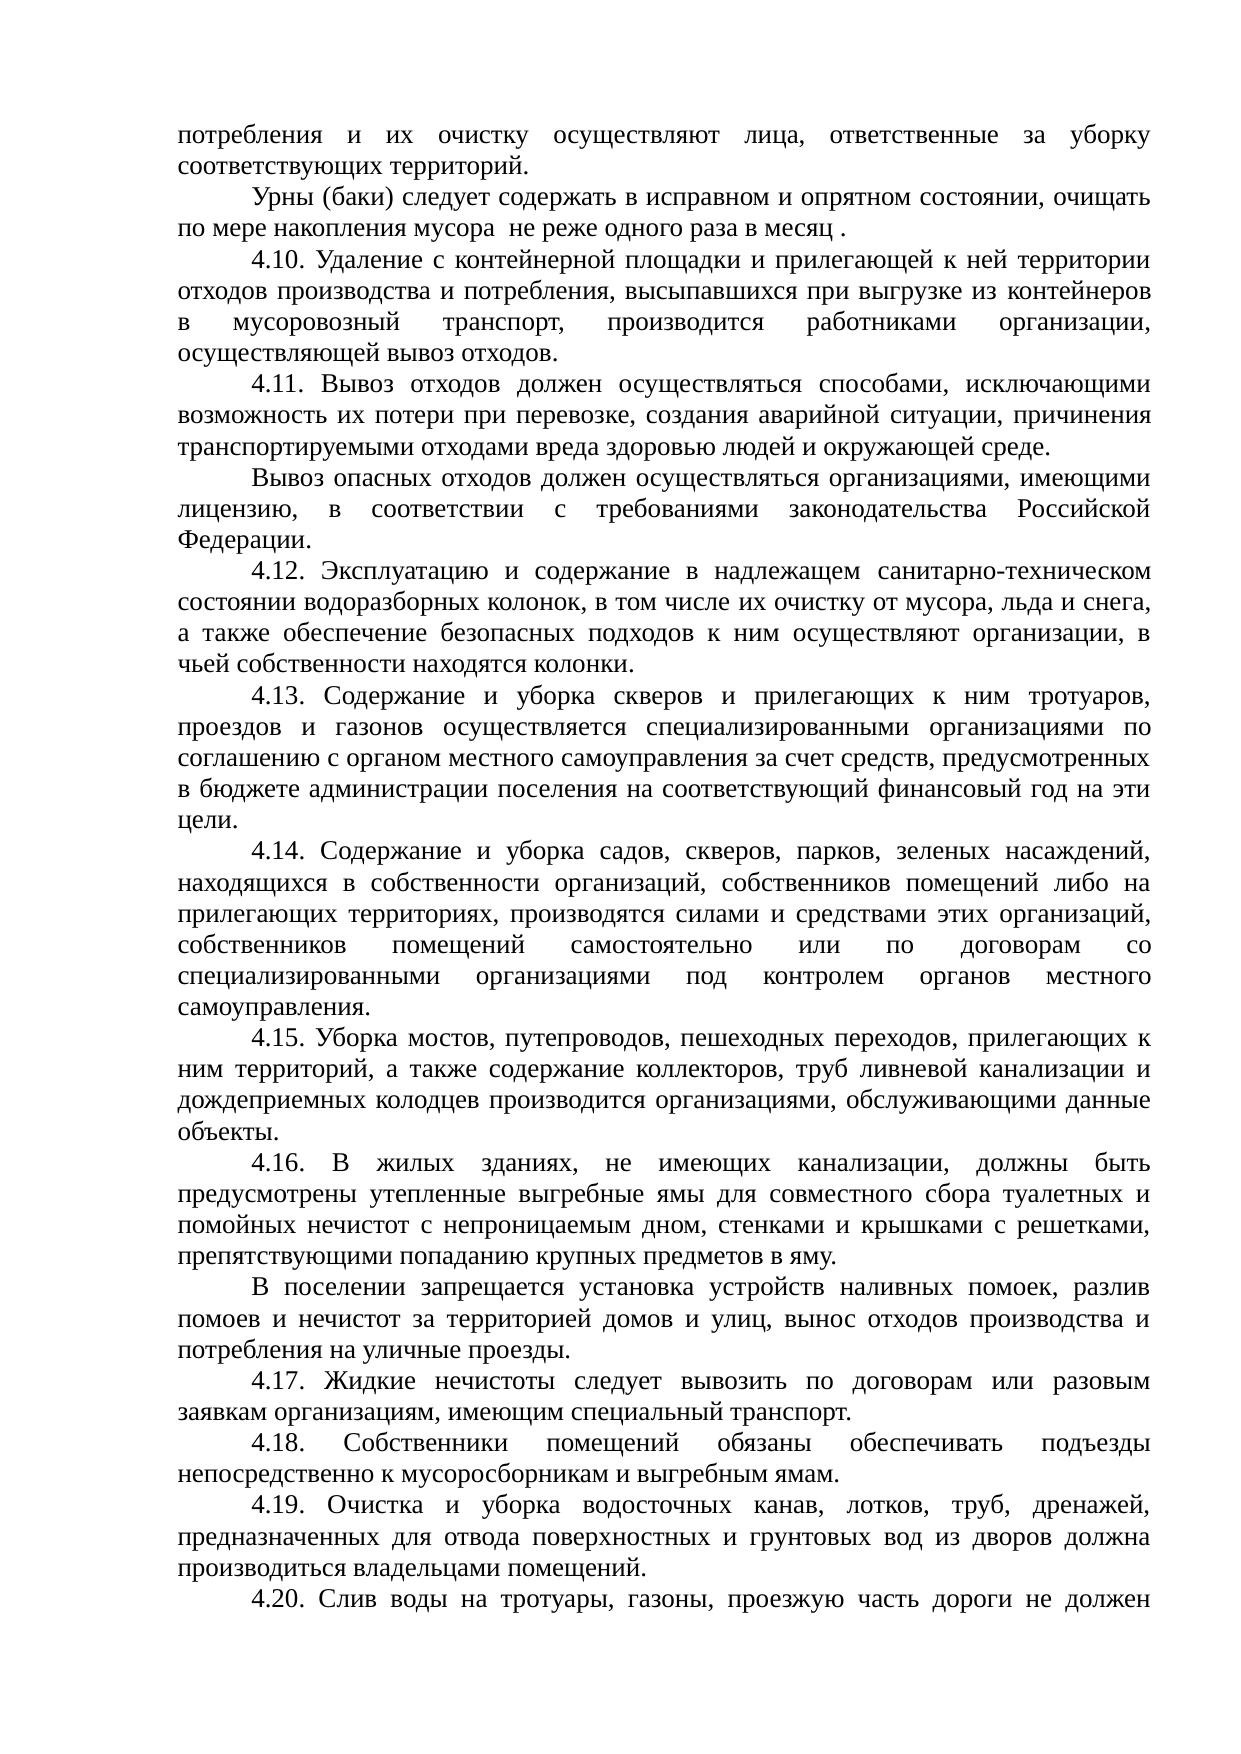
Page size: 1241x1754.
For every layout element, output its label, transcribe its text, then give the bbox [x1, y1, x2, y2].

text 4.19. Очистка и уборка водосточных канав, лотков, труб, дренажей, предназначенных для отвода поверхностных и грунтовых вод из дворов должна производиться владельцами помещений. [177, 1488, 1152, 1582]
text 4.14. Содержание и уборка садов, скверов, парков, зеленых насаждений, находящихся в собственности организаций, собственников помещений либо на прилегающих территориях, производятся силами и средствами этих организаций, собственников помещений самостоятельно или по договорам со специализированными организациями под контролем органов местного самоуправления. [177, 834, 1152, 1021]
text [177, 118, 1152, 180]
text 4.17. Жидкие нечистоты следует вывозить по договорам или разовым заявкам организациям, имеющим специальный транспорт. [177, 1364, 1152, 1426]
text Урны (баки) следует содержать в исправном и опрятном состоянии, очищать по мере накопления мусора не реже одного раза в месяц . [177, 180, 1152, 243]
text Вывоз опасных отходов должен осуществляться организациями, имеющими лицензию, в соответствии с требованиями законодательства Российской Федерации. [177, 461, 1152, 554]
text 4.10. Удаление с контейнерной площадки и прилегающей к ней территории отходов производства и потребления, высыпавшихся при выгрузке из контейнеров в мусоровозный транспорт, производится работниками организации, осуществляющей вывоз отходов. [177, 243, 1152, 367]
text 4.15. Уборка мостов, путепроводов, пешеходных переходов, прилегающих к ним территорий, а также содержание коллекторов, труб ливневой канализации и дождеприемных колодцев производится организациями, обслуживающими данные объекты. [177, 1021, 1152, 1146]
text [177, 1582, 1152, 1613]
text 4.13. Содержание и уборка скверов и прилегающих к ним тротуаров, проездов и газонов осуществляется специализированными организациями по соглашению с органом местного самоуправления за счет средств, предусмотренных в бюджете администрации поселения на соответствующий финансовый год на эти цели. [177, 679, 1152, 834]
text 4.16. В жилых зданиях, не имеющих канализации, должны быть предусмотрены утепленные выгребные ямы для совместного сбора туалетных и помойных нечистот с непроницаемым дном, стенками и крышками с решетками, препятствующими попаданию крупных предметов в яму. [177, 1146, 1152, 1271]
text 4.11. Вывоз отходов должен осуществляться способами, исключающими возможность их потери при перевозке, создания аварийной ситуации, причинения транспортируемыми отходами вреда здоровью людей и окружающей среде. [177, 367, 1152, 461]
text 4.18. Собственники помещений обязаны обеспечивать подъезды непосредственно к мусоросборникам и выгребным ямам. [177, 1426, 1152, 1488]
text 4.12. Эксплуатацию и содержание в надлежащем санитарно-техническом состоянии водоразборных колонок, в том числе их очистку от мусора, льда и снега, а также обеспечение безопасных подходов к ним осуществляют организации, в чьей собственности находятся колонки. [177, 554, 1152, 679]
text В поселении запрещается установка устройств наливных помоек, разлив помоев и нечистот за территорией домов и улиц, вынос отходов производства и потребления на уличные проезды. [177, 1271, 1152, 1364]
